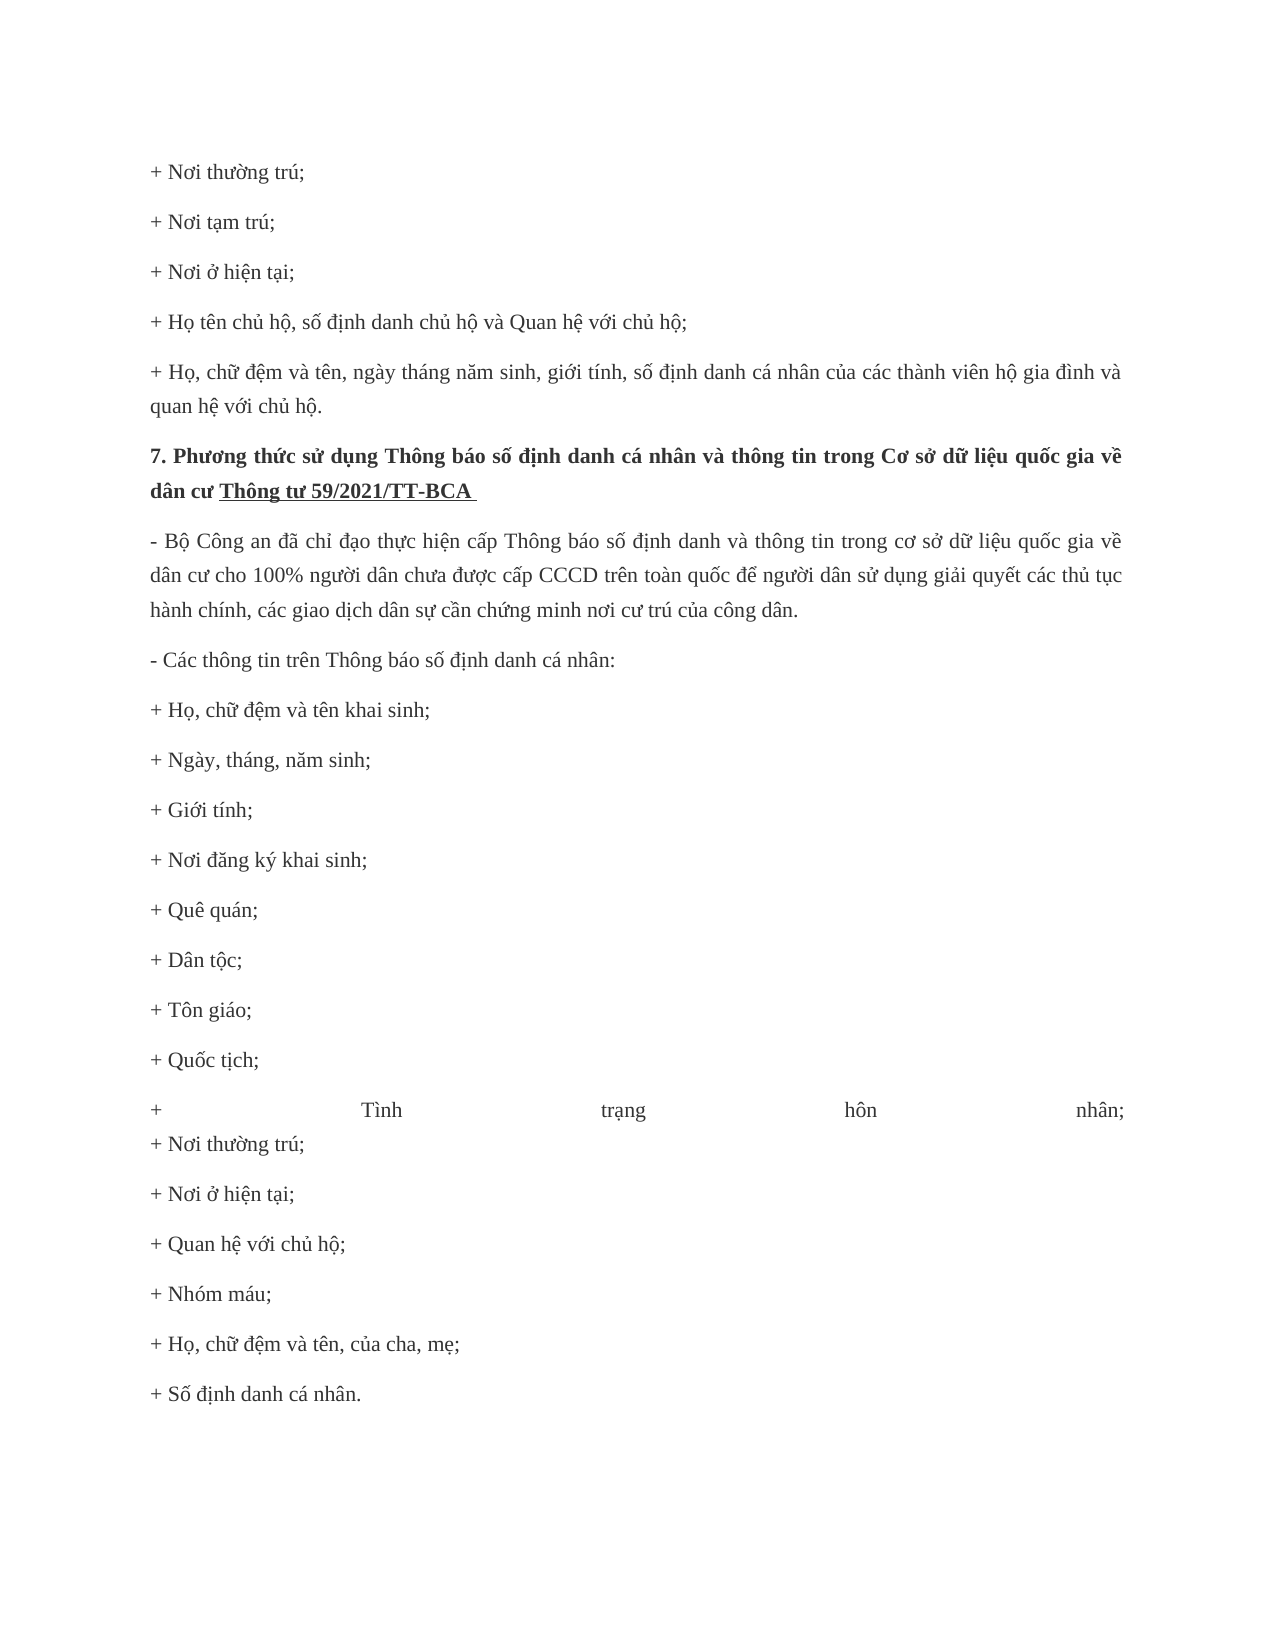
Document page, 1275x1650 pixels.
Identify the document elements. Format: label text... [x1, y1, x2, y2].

text + Giới tính; [150, 787, 1125, 822]
text + Tôn giáo; [150, 987, 1125, 1022]
text + Họ, chữ đệm và tên khai sinh; [150, 687, 1125, 722]
text + Nơi ở hiện tại; [150, 250, 1125, 284]
text + Nơi tạm trú; [150, 200, 1125, 234]
text + Số định danh cá nhân. [150, 1372, 1125, 1406]
text + Nơi đăng ký khai sinh; [150, 837, 1125, 872]
text 7. Phương thức sử dụng Thông báo số định danh cá nhân và thông tin trong Cơ sở dữ liệu quốc gia về dân cư Thông tư 59/2021/TT-BCA [150, 434, 1125, 503]
text - Bộ Công an đã chỉ đạo thực hiện cấp Thông báo số định danh và thông tin trong cơ sở dữ liệu quốc gia về dân cư cho 100% người dân chưa được cấp CCCD trên toàn quốc để người dân sử dụng giải quyết các thủ tục hành chính, các giao dịch dân sự cần chứng minh nơi cư trú của công dân. [150, 519, 1125, 622]
text + Ngày, tháng, năm sinh; [150, 737, 1125, 772]
text + Quan hệ với chủ hộ; [150, 1222, 1125, 1256]
text + Họ, chữ đệm và tên, của cha, mẹ; [150, 1322, 1125, 1356]
text + Họ, chữ đệm và tên, ngày tháng năm sinh, giới tính, số định danh cá nhân của các thành viên hộ gia đình và quan hệ với chủ hộ. [150, 350, 1125, 419]
text + Quốc tịch; [150, 1037, 1125, 1072]
text - Các thông tin trên Thông báo số định danh cá nhân: [150, 637, 1125, 672]
text + Nơi ở hiện tại; [150, 1172, 1125, 1206]
text + Dân tộc; [150, 937, 1125, 972]
text + Nơi thường trú; [150, 150, 1125, 184]
text + Nhóm máu; [150, 1272, 1125, 1306]
text + Họ tên chủ hộ, số định danh chủ hộ và Quan hệ với chủ hộ; [150, 300, 1125, 334]
text + Tình trạng hôn nhân; + Nơi thường trú; [150, 1087, 1125, 1156]
text + Quê quán; [150, 887, 1125, 922]
